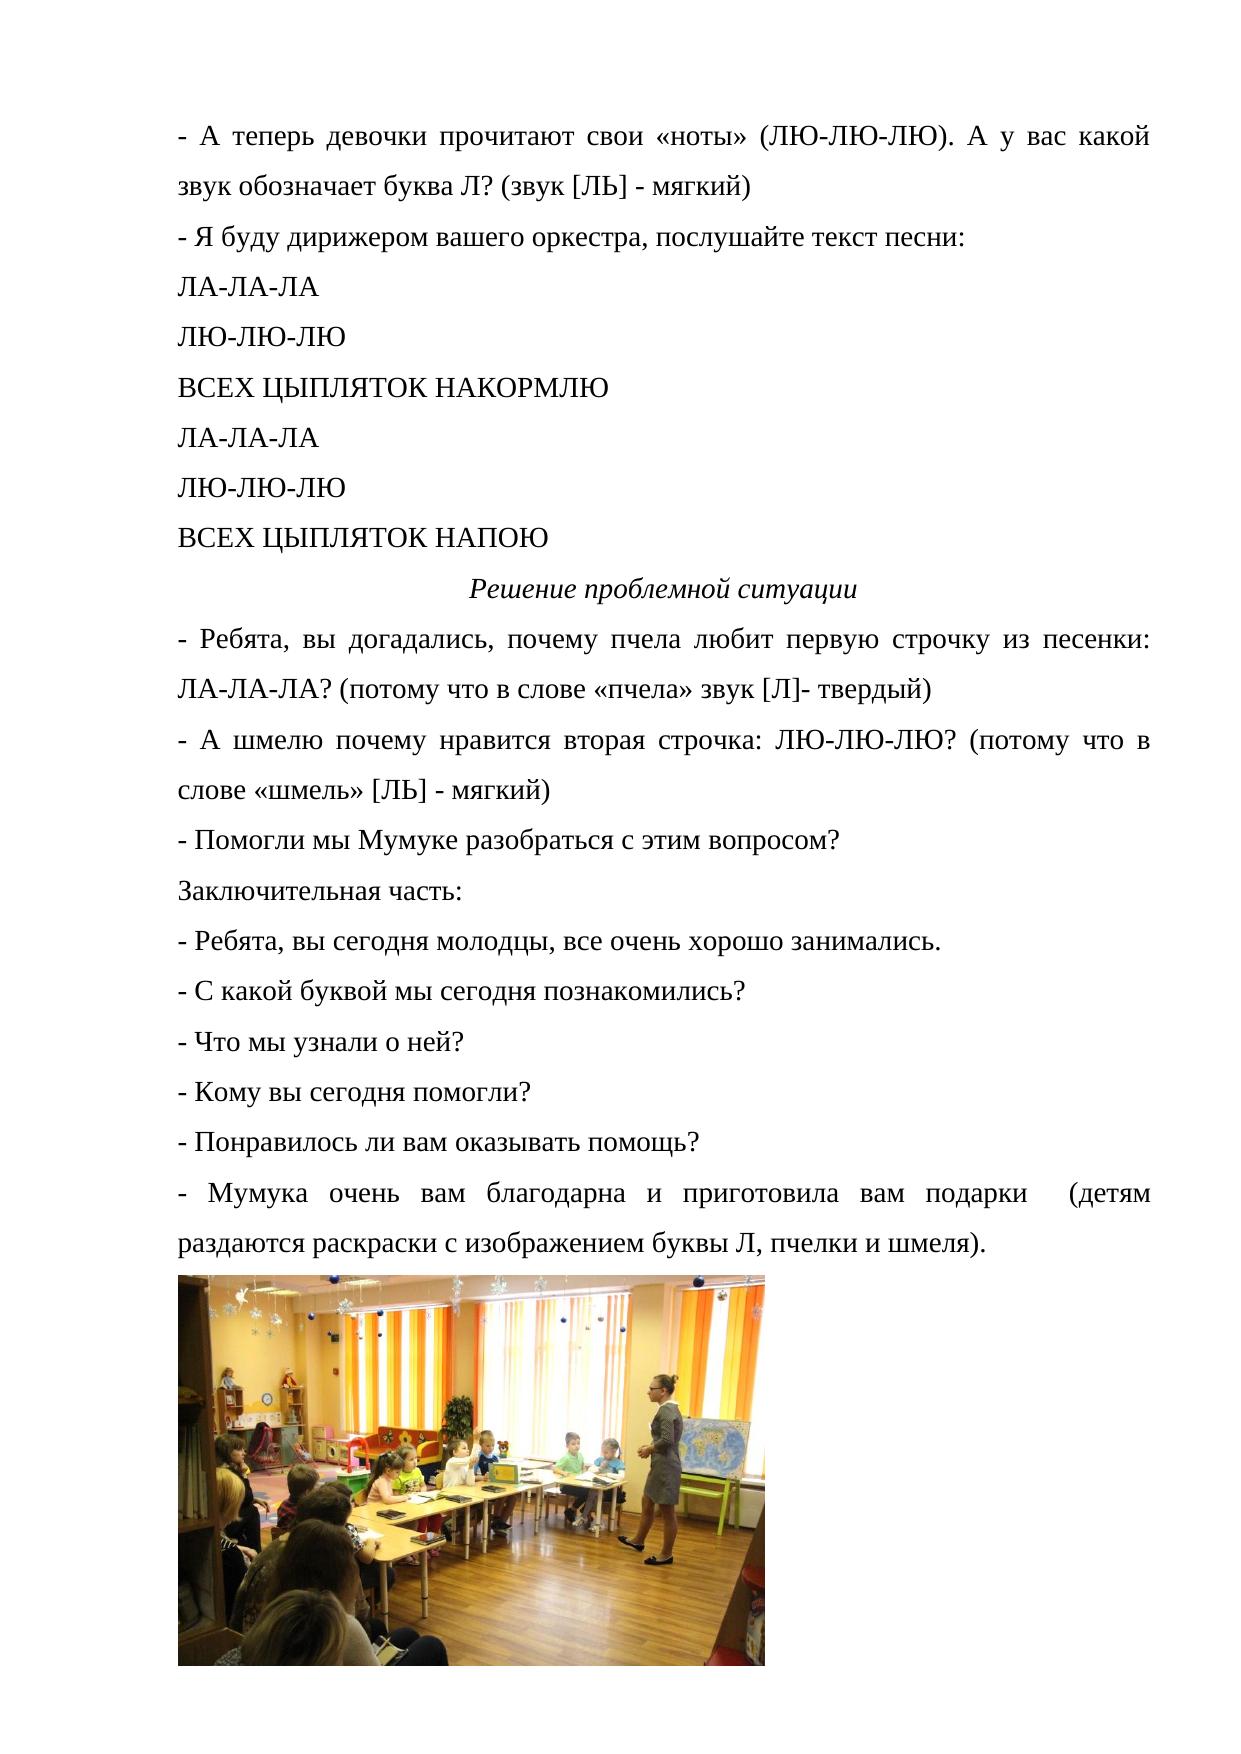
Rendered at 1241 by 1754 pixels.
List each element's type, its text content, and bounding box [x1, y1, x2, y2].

text - Понравилось ли вам оказывать помощь? [177, 1124, 1152, 1158]
text Решение проблемной ситуации [177, 571, 1152, 604]
text - Я буду дирижером вашего оркестра, послушайте текст песни: [177, 219, 1152, 252]
text - Что мы узнали о ней? [177, 1024, 1152, 1057]
text - А теперь девочки прочитают свои «ноты» (ЛЮ-ЛЮ-ЛЮ). А у вас какой звук обозначает буква Л? (звук [ЛЬ] - мягкий) [177, 118, 1152, 202]
text - Мумука очень вам благодарна и приготовила вам подарки (детям раздаются раскраски с изображением буквы Л, пчелки и шмеля). [177, 1175, 1152, 1258]
text ВСЕХ ЦЫПЛЯТОК НАКОРМЛЮ [177, 370, 1152, 403]
text ЛЮ-ЛЮ-ЛЮ [177, 319, 1152, 353]
text - А шмелю почему нравится вторая строчка: ЛЮ-ЛЮ-ЛЮ? (потому что в слове «шмель» [ЛЬ] - мягкий) [177, 722, 1152, 806]
text - Ребята, вы догадались, почему пчела любит первую строчку из песенки: ЛА-ЛА-ЛА? (потому что в слове «пчела» звук [Л]- твердый) [177, 621, 1152, 705]
text ЛА-ЛА-ЛА [177, 269, 1152, 303]
text ЛЮ-ЛЮ-ЛЮ [177, 470, 1152, 504]
text - Кому вы сегодня помогли? [177, 1074, 1152, 1108]
text - Помогли мы Мумуке разобраться с этим вопросом? [177, 822, 1152, 856]
text ВСЕХ ЦЫПЛЯТОК НАПОЮ [177, 521, 1152, 554]
text ЛА-ЛА-ЛА [177, 420, 1152, 453]
text - С какой буквой мы сегодня познакомились? [177, 973, 1152, 1007]
picture [178, 1275, 765, 1666]
text Заключительная часть: [177, 873, 1152, 906]
text - Ребята, вы сегодня молодцы, все очень хорошо занимались. [177, 923, 1152, 957]
